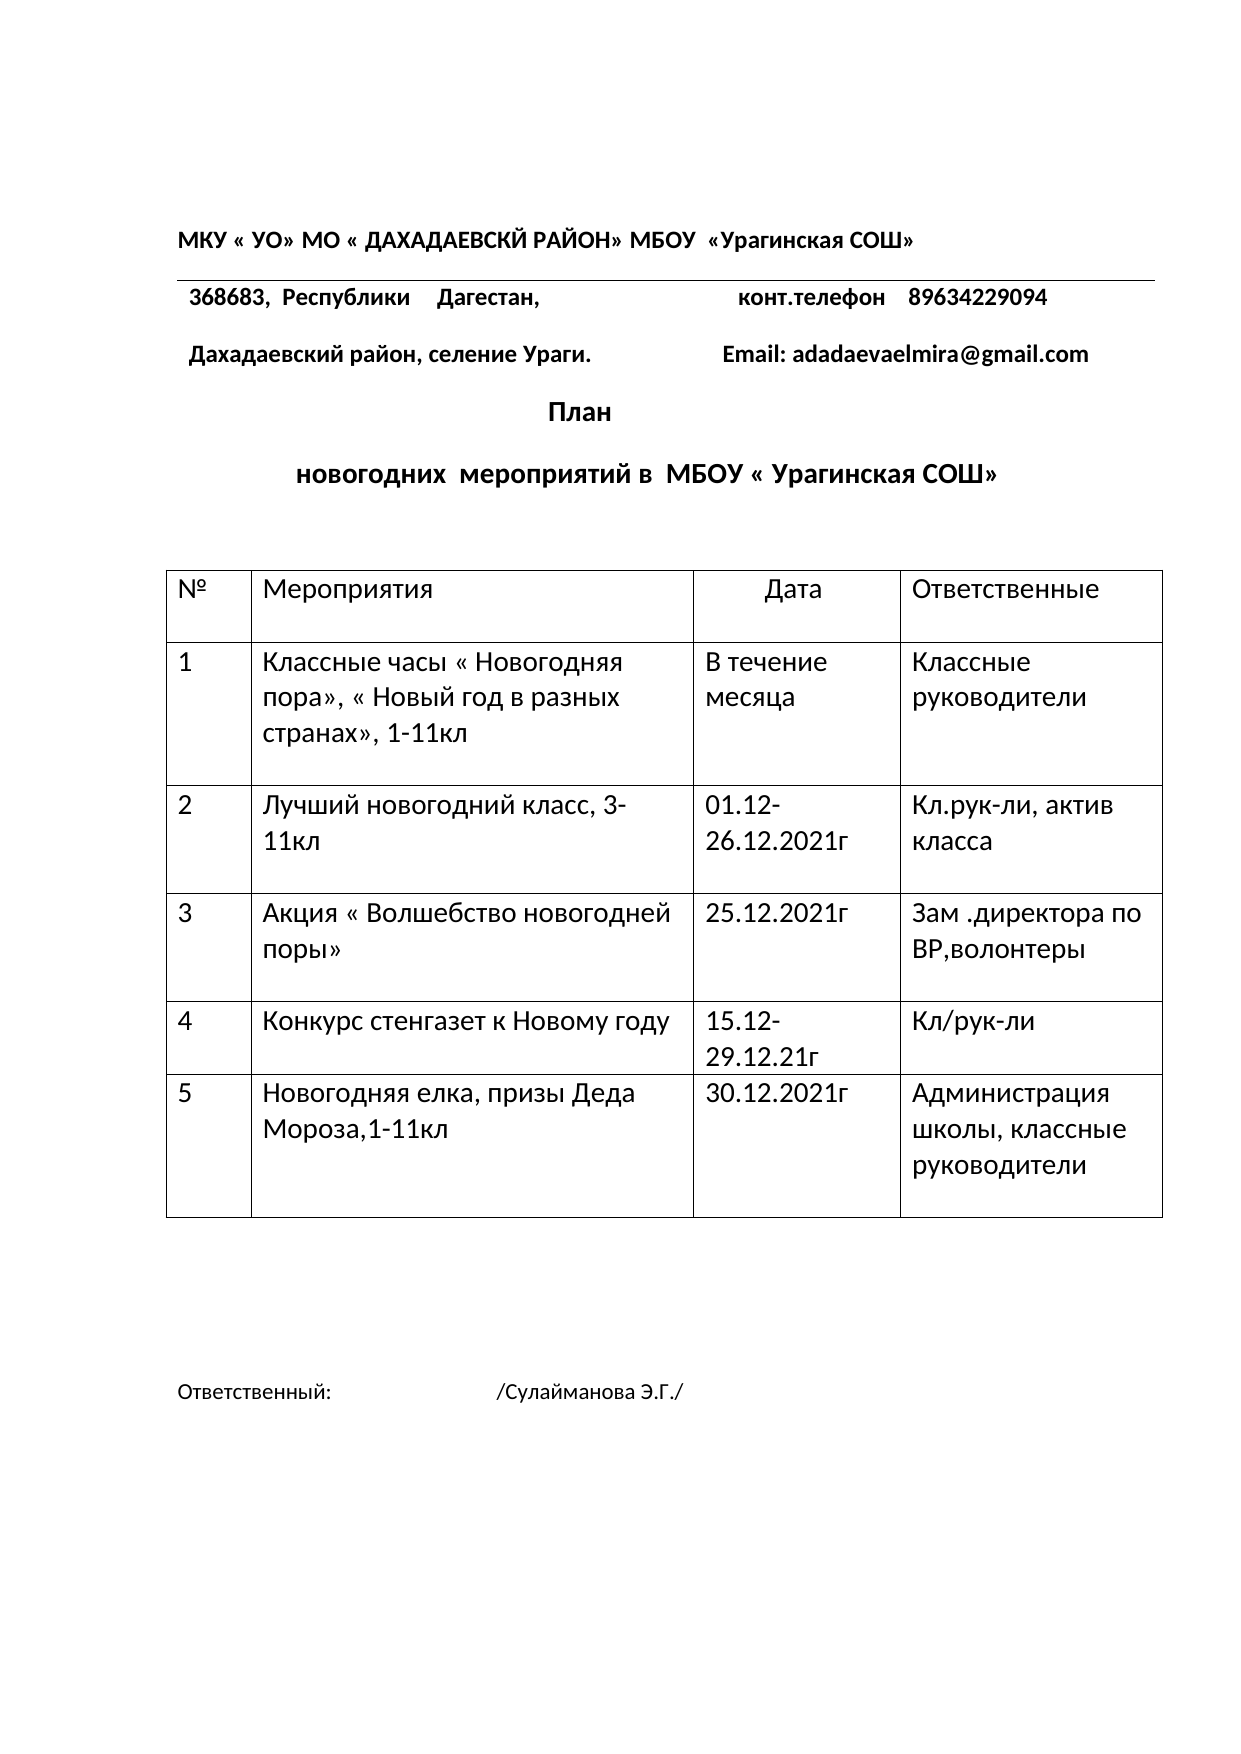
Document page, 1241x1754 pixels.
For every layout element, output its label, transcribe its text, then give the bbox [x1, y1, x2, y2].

table_cell Акция « Волшебство новогодней поры» [252, 894, 693, 1001]
table_cell 01.12-26.12.2021г [694, 786, 900, 893]
table_header Дата [694, 571, 900, 642]
table_cell Кл.рук-ли, актив класса [901, 786, 1162, 893]
table_cell 30.12.2021г [694, 1075, 900, 1217]
text План [177, 393, 1152, 428]
table_header Ответственные [901, 571, 1162, 642]
table_cell 1 [167, 643, 251, 785]
text Ответственный: /Сулайманова Э.Г./ [177, 1377, 1152, 1405]
text новогодних мероприятий в МБОУ « Урагинская СОШ» [177, 455, 1152, 490]
table_cell Кл/рук-ли [901, 1002, 1162, 1073]
table_cell Лучший новогодний класс, 3-11кл [252, 786, 693, 893]
table_cell Конкурс стенгазет к Новому году [252, 1002, 693, 1073]
table_cell 5 [167, 1075, 251, 1217]
table_cell 2 [167, 786, 251, 893]
table_cell Администрация школы, классные руководители [901, 1075, 1162, 1217]
table_cell Новогодняя елка, призы Деда Мороза,1-11кл [252, 1075, 693, 1217]
text МКУ « УО» МО « ДАХАДАЕВСКЙ РАЙОН» МБОУ «Урагинская СОШ» [177, 224, 1152, 255]
table_cell 3 [167, 894, 251, 1001]
table_cell В течение месяца [694, 643, 900, 785]
table_cell Зам .директора по ВР,волонтеры [901, 894, 1162, 1001]
table_header № [167, 571, 251, 642]
table_cell 4 [167, 1002, 251, 1073]
table_cell Классные часы « Новогодняя пора», « Новый год в разных странах», 1-11кл [252, 643, 693, 785]
table_cell 25.12.2021г [694, 894, 900, 1001]
table_cell Классные руководители [901, 643, 1162, 785]
table_header Мероприятия [252, 571, 693, 642]
table_header 368683, Республики Дагестан, конт.телефон 89634229094 Дахадаевский район, селение Ураги. Email: adadaevaelmira@gmail.com [177, 281, 1155, 393]
table_cell 15.12-29.12.21г [694, 1002, 900, 1073]
